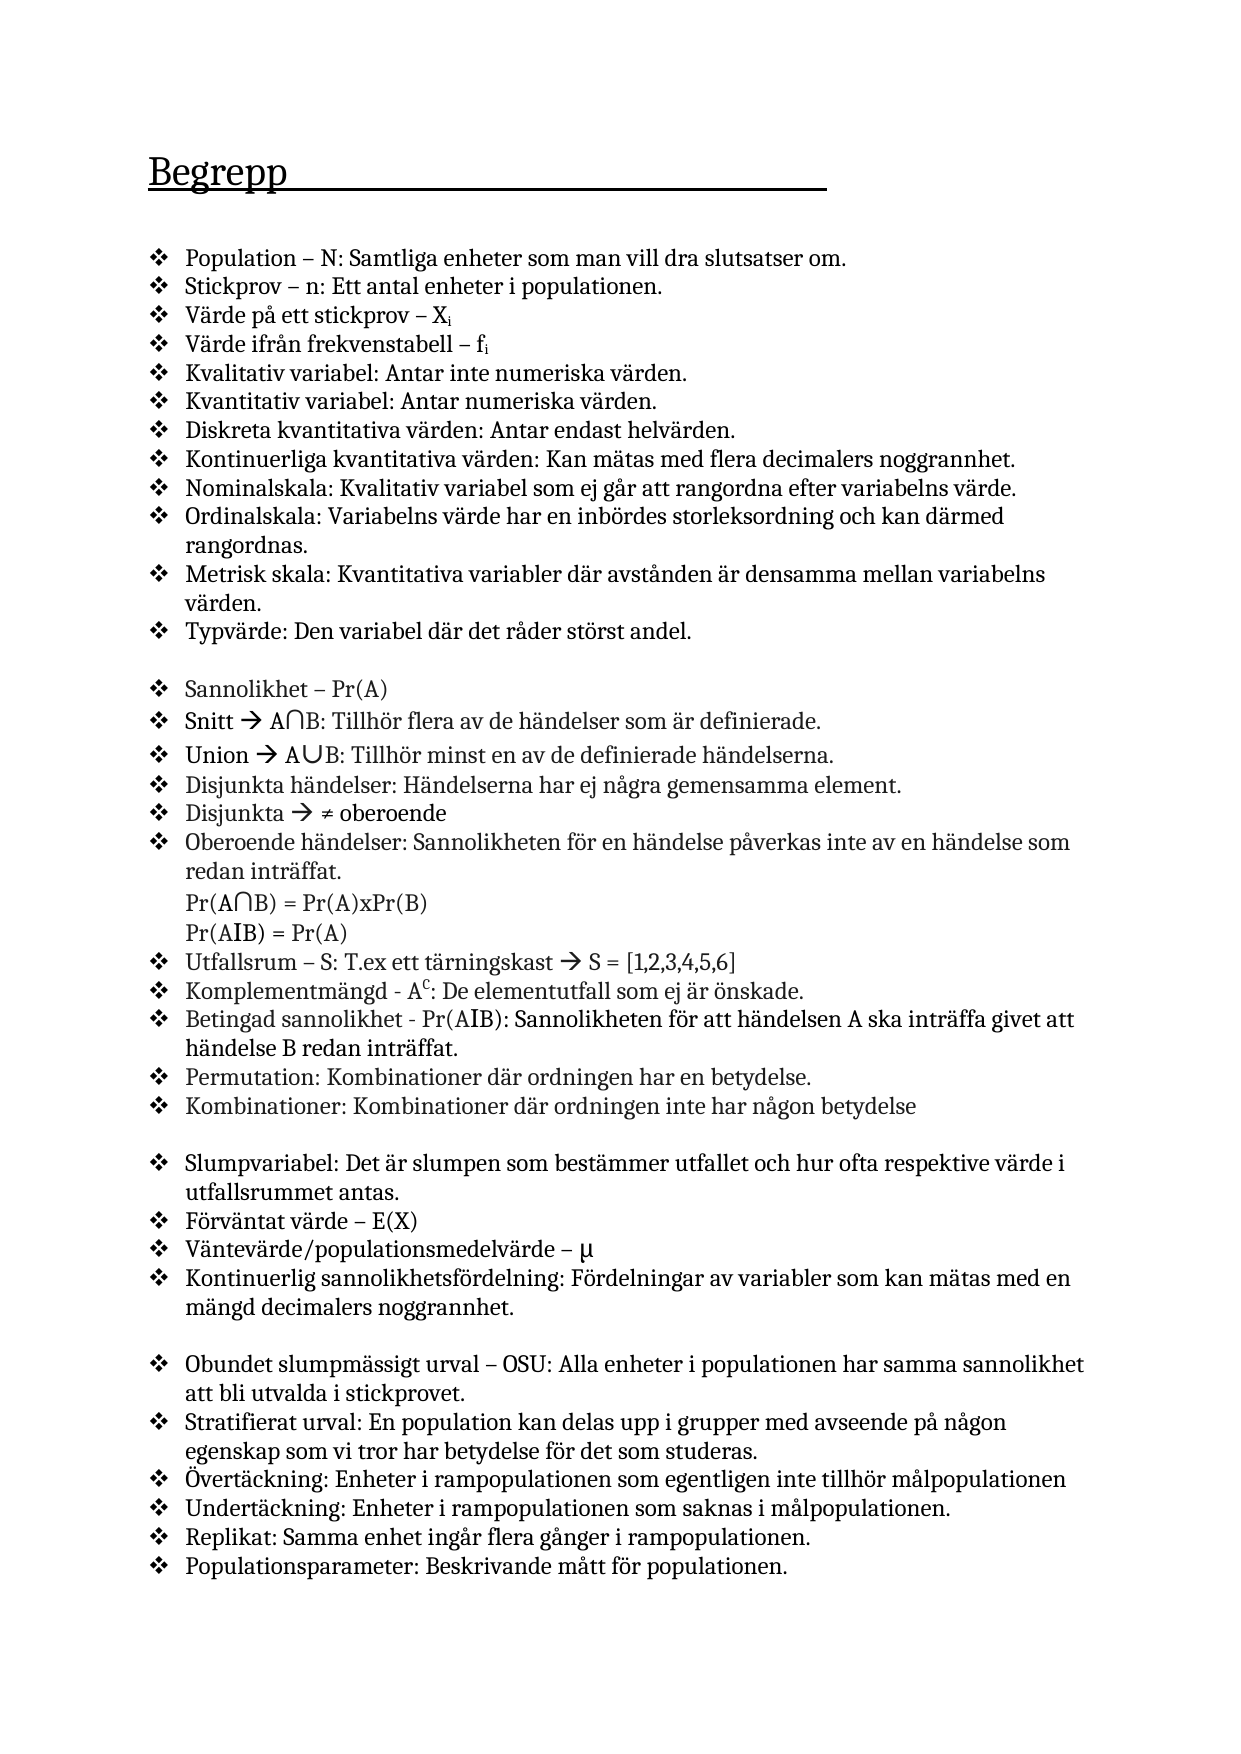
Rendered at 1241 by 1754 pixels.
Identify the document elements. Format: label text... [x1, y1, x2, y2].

list Förväntat värde – E(X) [148, 1207, 1093, 1235]
list Snitt A∩B: Tillhör flera av de händelser som är definierade. [148, 703, 1093, 737]
list Komplementmängd - AC: De elementutfall som ej är önskade. [148, 977, 1093, 1005]
list Disjunkta ≠ oberoende [148, 799, 1093, 828]
list Kvalitativ variabel: Antar inte numeriska värden. [148, 358, 1093, 387]
list Stickprov – n: Ett antal enheter i populationen. [148, 272, 1093, 301]
list Populationsparameter: Beskrivande mått för populationen. [148, 1552, 1093, 1580]
list Pr(AΙB) = Pr(A) [185, 919, 1093, 948]
list Utfallsrum – S: T.ex ett tärningskast S = [1,2,3,4,5,6] [148, 948, 1093, 977]
list Kontinuerliga kvantitativa värden: Kan mätas med flera decimalers noggrannhet. [148, 445, 1093, 473]
list Obundet slumpmässigt urval – OSU: Alla enheter i populationen har samma sannolikhet att bli utvalda i stickprovet. [148, 1350, 1093, 1408]
list Typvärde: Den variabel där det råder störst andel. [148, 617, 1093, 646]
list Kontinuerlig sannolikhetsfördelning: Fördelningar av variabler som kan mätas med en mängd decimalers noggrannhet. [148, 1264, 1093, 1322]
list Pr(A∩B) = Pr(A)xPr(B) [185, 886, 1093, 919]
list Övertäckning: Enheter i rampopulationen som egentligen inte tillhör målpopulationen [148, 1465, 1093, 1494]
list Permutation: Kombinationer där ordningen har en betydelse. [148, 1063, 1093, 1092]
list Diskreta kvantitativa värden: Antar endast helvärden. [148, 416, 1093, 445]
list Disjunkta händelser: Händelserna har ej några gemensamma element. [148, 771, 1093, 799]
list Betingad sannolikhet - Pr(AΙB): Sannolikheten för att händelsen A ska inträffa givet att händelse B redan inträffat. [148, 1005, 1093, 1063]
list Kombinationer: Kombinationer där ordningen inte har någon betydelse [148, 1092, 1093, 1120]
list Sannolikhet – Pr(A) [148, 675, 1093, 703]
text Begrepp [148, 148, 1093, 196]
list Population – N: Samtliga enheter som man vill dra slutsatser om. [148, 243, 1093, 272]
list Nominalskala: Kvalitativ variabel som ej går att rangordna efter variabelns värde. [148, 473, 1093, 502]
list Undertäckning: Enheter i rampopulationen som saknas i målpopulationen. [148, 1494, 1093, 1523]
list Ordinalskala: Variabelns värde har en inbördes storleksordning och kan därmed rangordnas. [148, 502, 1093, 560]
list Väntevärde/populationsmedelvärde – μ [148, 1235, 1093, 1264]
list Kvantitativ variabel: Antar numeriska värden. [148, 387, 1093, 416]
list Union A∪B: Tillhör minst en av de definierade händelserna. [148, 737, 1093, 771]
list Metrisk skala: Kvantitativa variabler där avstånden är densamma mellan variabelns värden. [148, 560, 1093, 617]
list Värde ifrån frekvenstabell – fi [148, 330, 1093, 358]
list Oberoende händelser: Sannolikheten för en händelse påverkas inte av en händelse som redan inträffat. [148, 828, 1093, 886]
list Slumpvariabel: Det är slumpen som bestämmer utfallet och hur ofta respektive värde i utfallsrummet antas. [148, 1149, 1093, 1207]
list Värde på ett stickprov – Xi [148, 301, 1093, 330]
list Stratifierat urval: En population kan delas upp i grupper med avseende på någon egenskap som vi tror har betydelse för det som studeras. [148, 1408, 1093, 1465]
list Replikat: Samma enhet ingår flera gånger i rampopulationen. [148, 1523, 1093, 1552]
